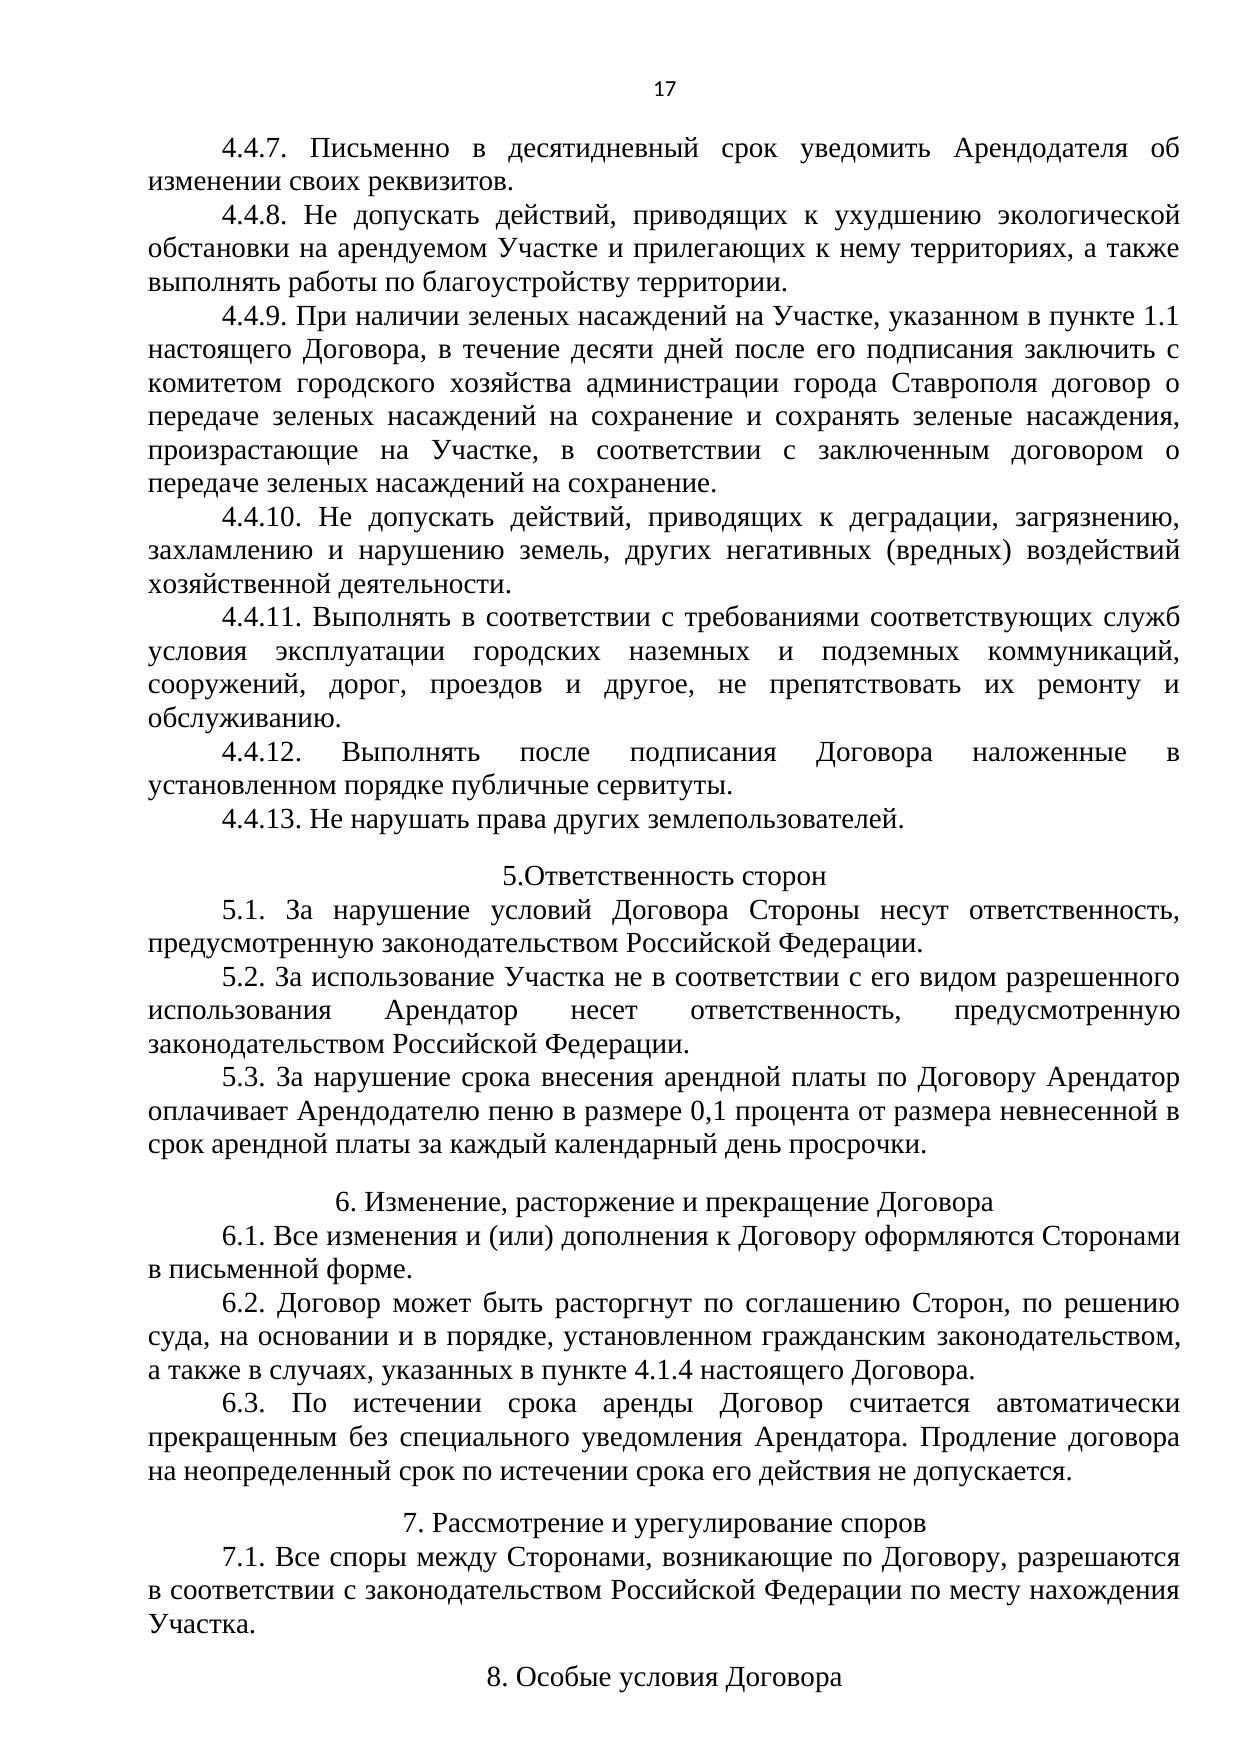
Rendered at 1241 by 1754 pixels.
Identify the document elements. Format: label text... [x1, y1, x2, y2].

text 5.3. За нарушение срока внесения арендной платы по Договору Арендатор оплачивает Арендодателю пеню в размере 0,1 процента от размера невнесенной в срок арендной платы за каждый календарный день просрочки. [148, 1059, 1181, 1160]
text 4.4.10. Не допускать действий, приводящих к деградации, загрязнению, захламлению и нарушению земель, других негативных (вредных) воздействий хозяйственной деятельности. [148, 499, 1181, 599]
text 4.4.9. При наличии зеленых насаждений на Участке, указанном в пункте 1.1 настоящего Договора, в течение десяти дней после его подписания заключить с комитетом городского хозяйства администрации города Ставрополя договор о передаче зеленых насаждений на сохранение и сохранять зеленые насаждения, произрастающие на Участке, в соответствии с заключенным договором о передаче зеленых насаждений на сохранение. [148, 298, 1181, 499]
text 7. Рассмотрение и урегулирование споров [148, 1505, 1181, 1539]
text 5.Ответственность сторон [148, 858, 1181, 892]
text 5.1. За нарушение условий Договора Стороны несут ответственность, предусмотренную законодательством Российской Федерации. [148, 892, 1181, 959]
text 4.4.11. Выполнять в соответствии с требованиями соответствующих служб условия эксплуатации городских наземных и подземных коммуникаций, сооружений, дорог, проездов и другое, не препятствовать их ремонту и обслуживанию. [148, 599, 1181, 734]
text 6.1. Все изменения и (или) дополнения к Договору оформляются Сторонами в письменной форме. [148, 1218, 1181, 1285]
text 5.2. За использование Участка не в соответствии с его видом разрешенного использования Арендатор несет ответственность, предусмотренную законодательством Российской Федерации. [148, 959, 1181, 1059]
text 4.4.12. Выполнять после подписания Договора наложенные в установленном порядке публичные сервитуты. [148, 734, 1181, 801]
text 6.2. Договор может быть расторгнут по соглашению Сторон, по решению суда, на основании и в порядке, установленном гражданским законодательством, а также в случаях, указанных в пункте 4.1.4 настоящего Договора. [148, 1285, 1181, 1386]
text 6.3. По истечении срока аренды Договор считается автоматически прекращенным без специального уведомления Арендатора. Продление договора на неопределенный срок по истечении срока его действия не допускается. [148, 1386, 1181, 1486]
text 4.4.7. Письменно в десятидневный срок уведомить Арендодателя об изменении своих реквизитов. [148, 130, 1181, 197]
text 8. Особые условия Договора [148, 1659, 1181, 1692]
text 4.4.8. Не допускать действий, приводящих к ухудшению экологической обстановки на арендуемом Участке и прилегающих к нему территориях, а также выполнять работы по благоустройству территории. [148, 197, 1181, 298]
text 7.1. Все споры между Сторонами, возникающие по Договору, разрешаются в соответствии с законодательством Российской Федерации по месту нахождения Участка. [148, 1539, 1181, 1639]
text 6. Изменение, расторжение и прекращение Договора [148, 1184, 1181, 1218]
text 4.4.13. Не нарушать права других землепользователей. [148, 801, 1181, 834]
